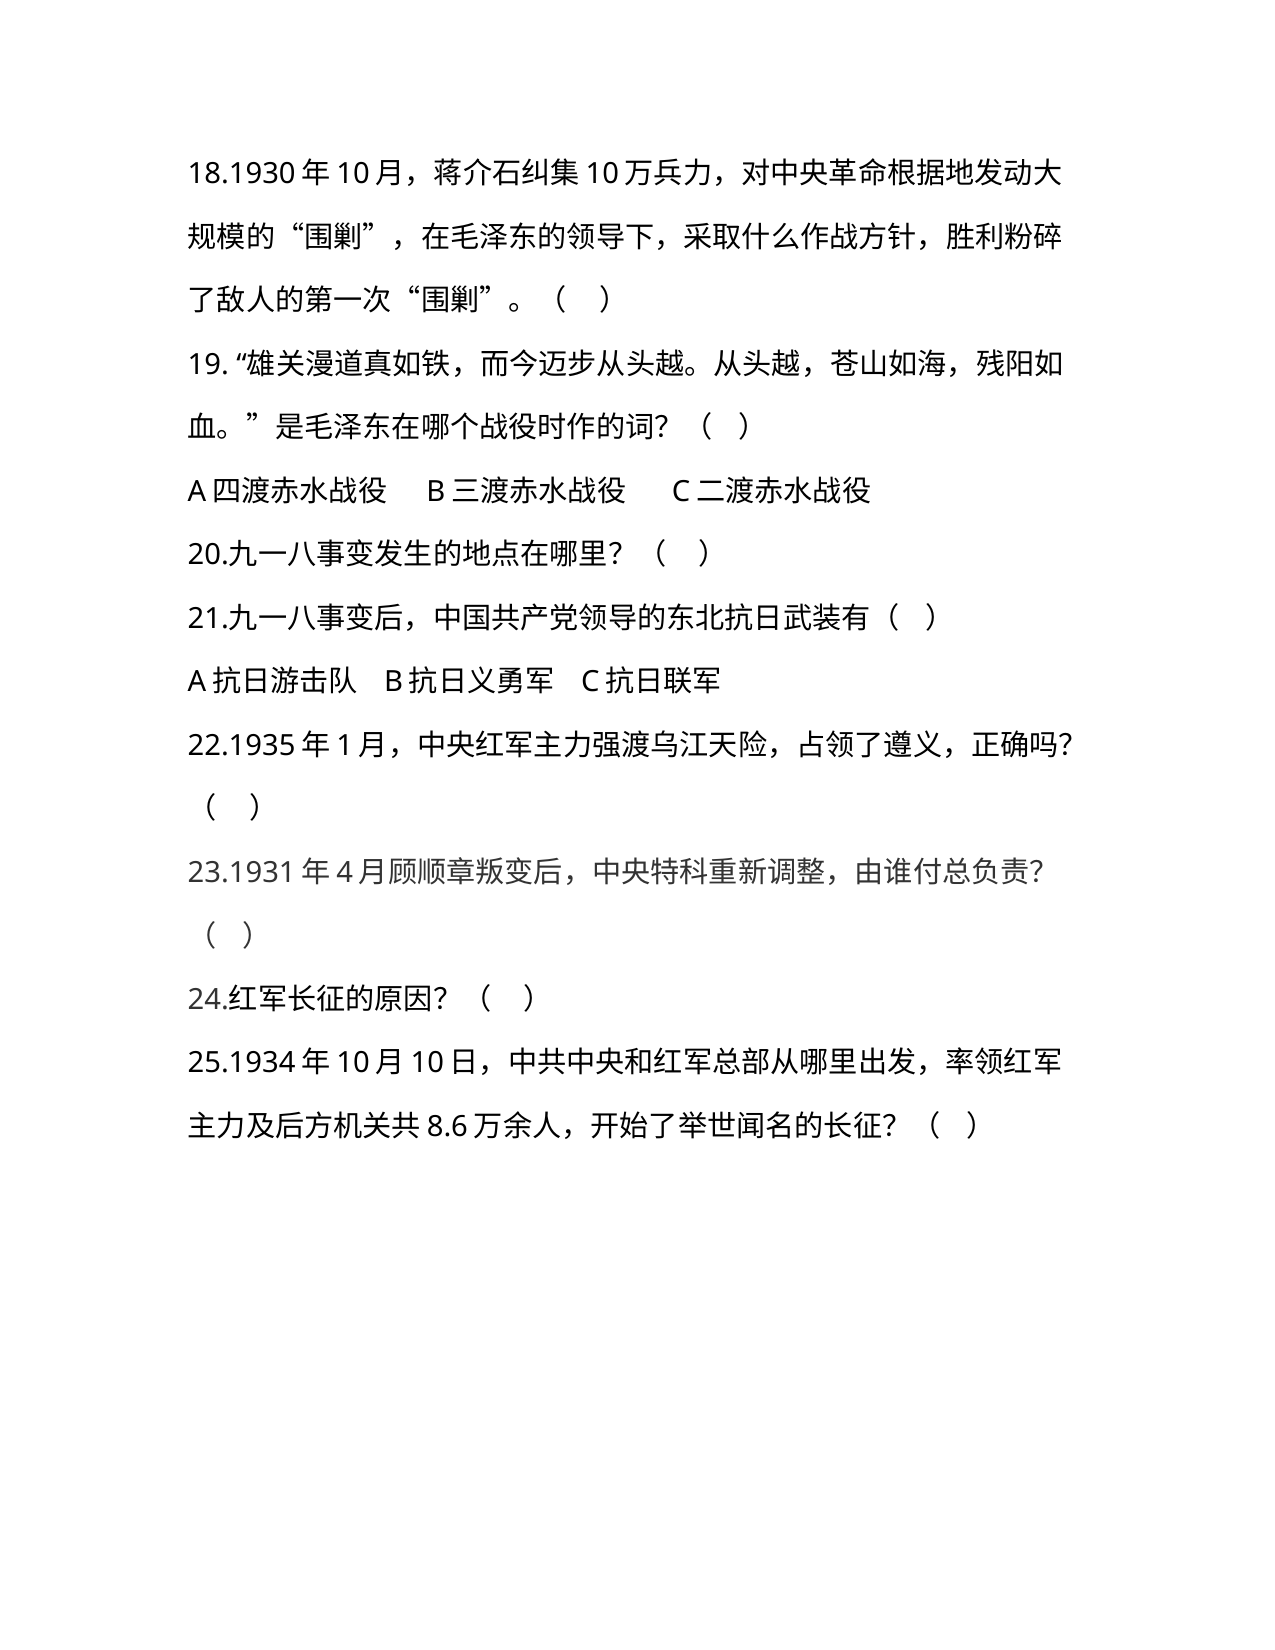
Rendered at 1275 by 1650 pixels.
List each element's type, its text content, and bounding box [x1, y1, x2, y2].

text 18.1930年10月，蒋介石纠集10万兵力，对中央革命根据地发动大规模的“围剿”，在毛泽东的领导下，采取什么作战方针，胜利粉碎了敌人的第一次“围剿”。（ ） [187, 150, 1087, 319]
text 23.1931年4月顾顺章叛变后，中央特科重新调整，由谁付总负责？（ ） [187, 848, 1087, 954]
text 24.红军长征的原因？（ ） [187, 976, 1087, 1018]
text 25.1934年10月10日，中共中央和红军总部从哪里出发，率领红军主力及后方机关共8.6万余人，开始了举世闻名的长征？（ ） [187, 1039, 1087, 1145]
text 21.九一八事变后，中国共产党领导的东北抗日武装有（ ） [187, 594, 1087, 637]
text 22.1935年1月，中央红军主力强渡乌江天险，占领了遵义，正确吗？（ ） [187, 722, 1087, 827]
text A抗日游击队 B抗日义勇军 C抗日联军 [187, 658, 1087, 700]
list 20.九一八事变发生的地点在哪里？（ ） [187, 531, 1087, 573]
text A四渡赤水战役 B三渡赤水战役 C二渡赤水战役 [187, 467, 1087, 510]
text 19. “雄关漫道真如铁，而今迈步从头越。从头越，苍山如海，残阳如血。”是毛泽东在哪个战役时作的词？（ ） [187, 340, 1087, 446]
